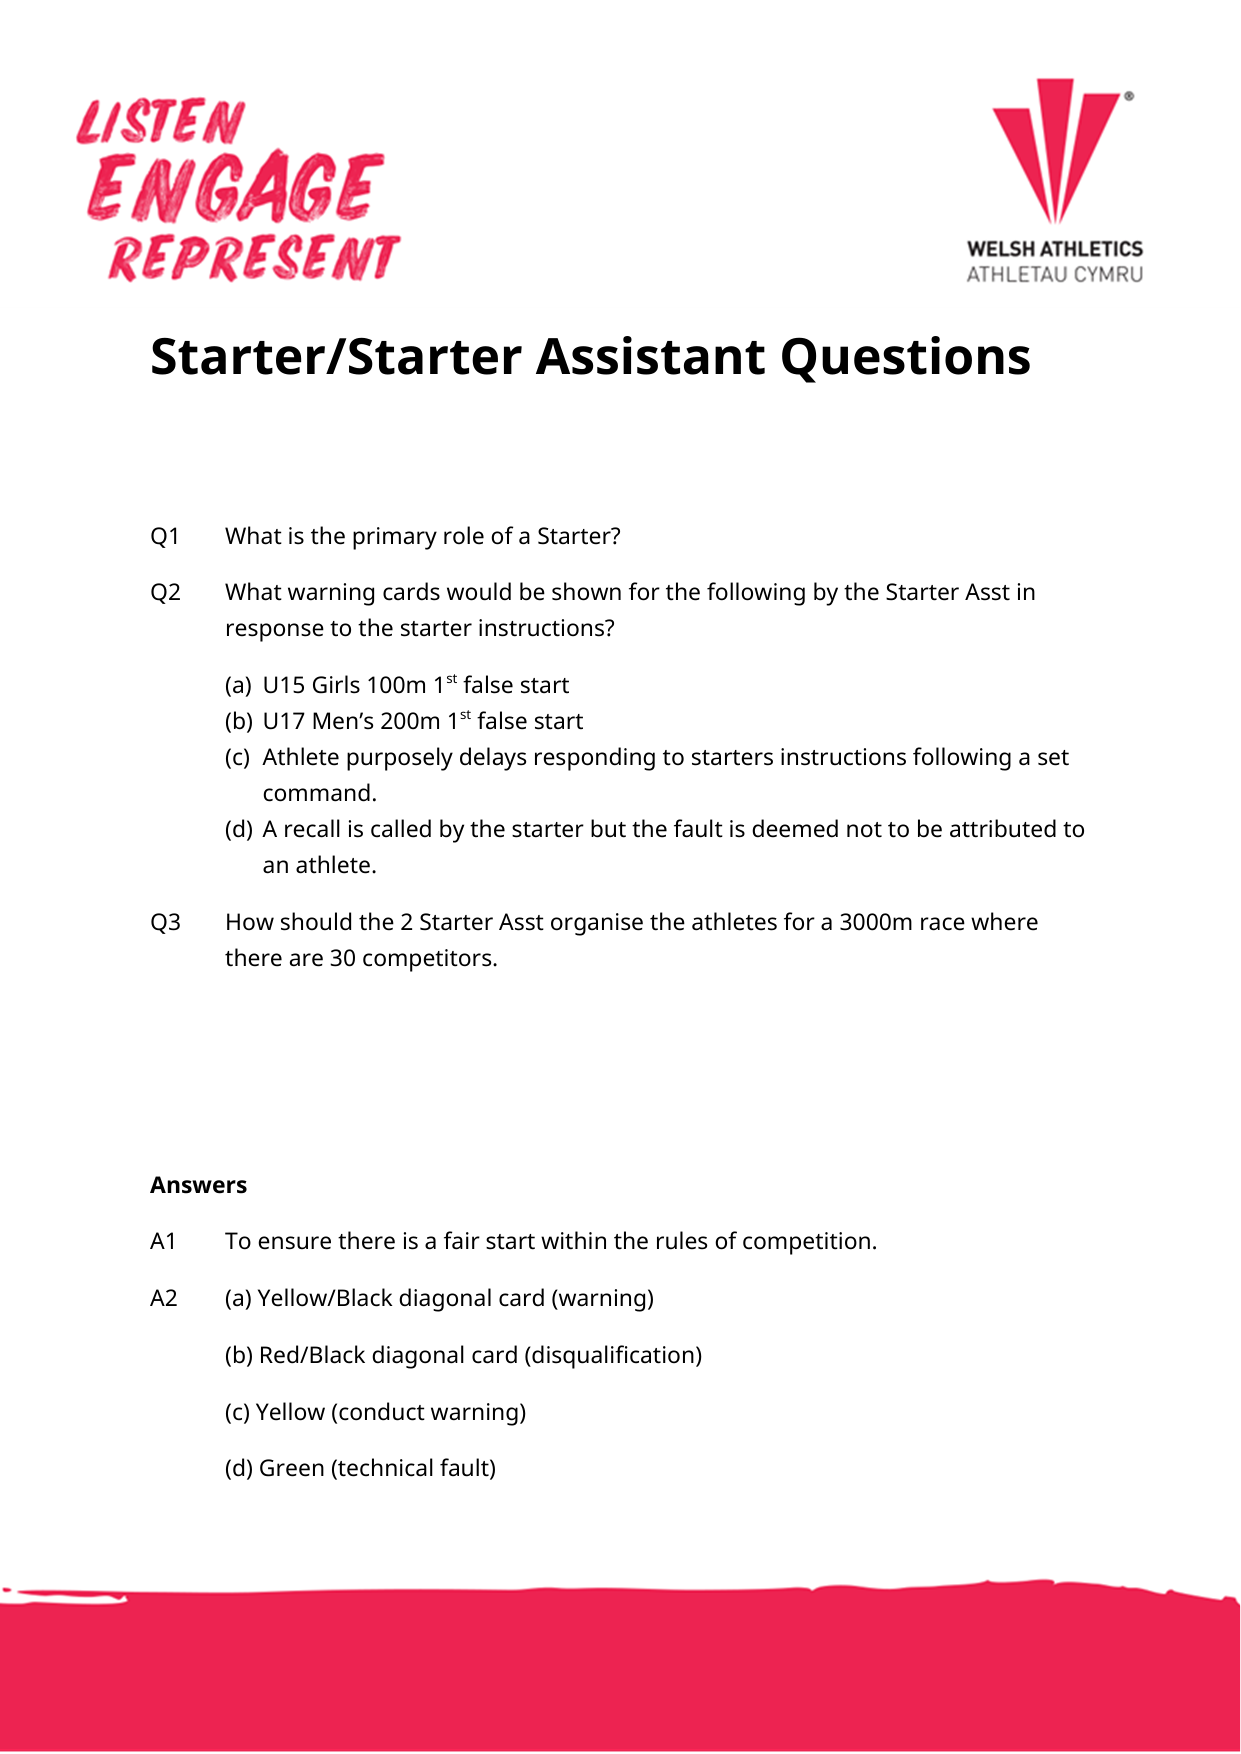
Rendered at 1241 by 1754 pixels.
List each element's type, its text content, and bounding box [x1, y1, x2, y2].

text Q3 How should the 2 Starter Asst organise the athletes for a 3000m race where there are 30 competitors. [150, 906, 1090, 973]
text (d) Green (technical fault) [150, 1452, 1090, 1484]
picture [0, 0, 1241, 311]
list A recall is called by the starter but the fault is deemed not to be attributed to an athlete. [225, 813, 1090, 880]
text Q2 What warning cards would be shown for the following by the Starter Asst in response to the starter instructions? [150, 576, 1090, 643]
text A2 (a) Yellow/Black diagonal card (warning) [150, 1282, 1090, 1313]
text (b) Red/Black diagonal card (disqualification) [150, 1339, 1090, 1370]
text A1 To ensure there is a fair start within the rules of competition. [150, 1225, 1090, 1257]
text (c) Yellow (conduct warning) [150, 1396, 1090, 1427]
list Athlete purposely delays responding to starters instructions following a set command. [225, 741, 1090, 808]
text Answers [150, 1168, 1090, 1200]
picture [0, 1547, 1241, 1754]
list U17 Men’s 200m 1st false start [225, 705, 1090, 736]
text Q1 What is the primary role of a Starter? [150, 519, 1090, 551]
text Starter/Starter Assistant Questions [150, 311, 1090, 389]
list U15 Girls 100m 1st false start [225, 669, 1090, 700]
